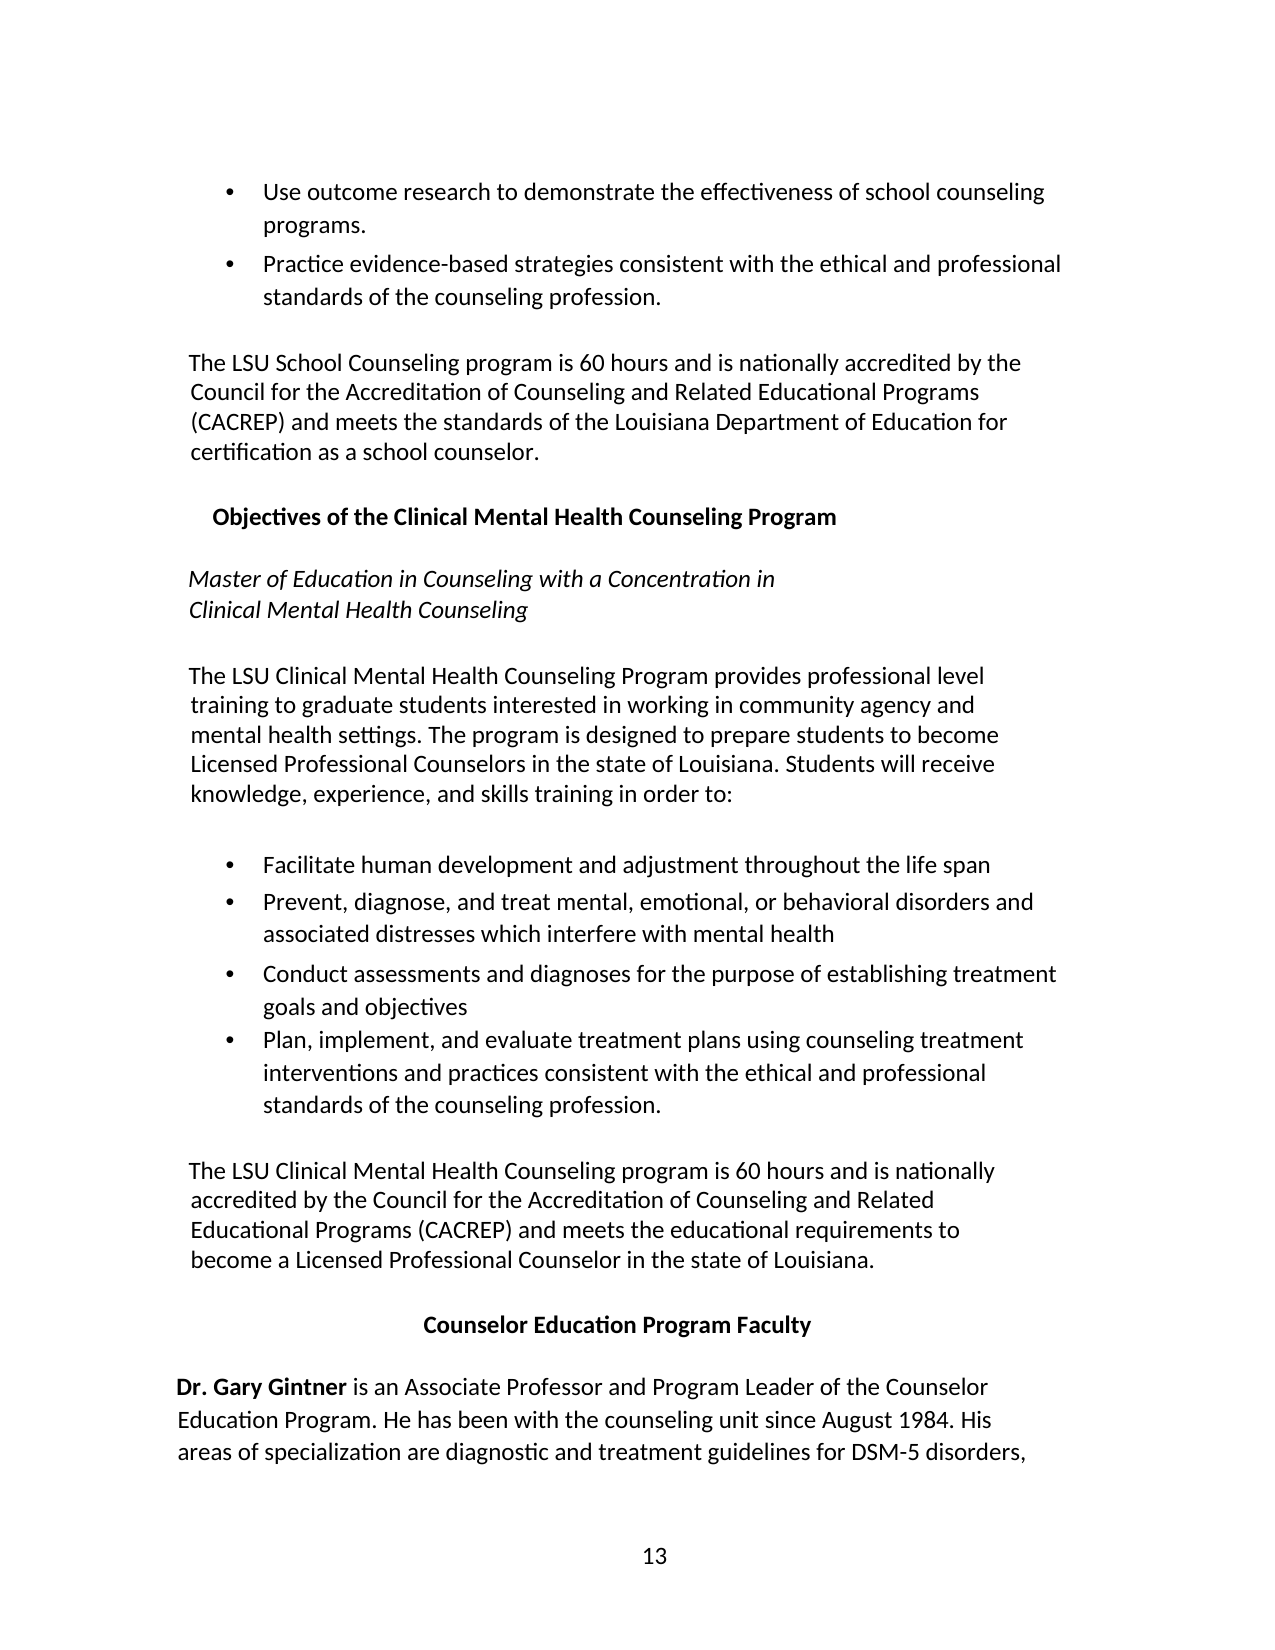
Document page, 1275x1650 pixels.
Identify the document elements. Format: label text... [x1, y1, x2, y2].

subtitle Counselor Education Program Faculty [258, 1309, 976, 1340]
text Master of Education in Counseling with a Concentration in Clinical Mental Health Counseling [188, 563, 802, 625]
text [176, 1371, 1051, 1467]
list Use outcome research to demonstrate the effectiveness of school counseling programs. [225, 176, 1104, 239]
list Facilitate human development and adjustment throughout the life span [225, 849, 1068, 880]
list Plan, implement, and evaluate treatment plans using counseling treatment interventions and practices consistent with the ethical and professional standards of the counseling profession. [225, 1024, 1068, 1120]
subtitle Objectives of the Clinical Mental Health Counseling Program [212, 501, 1110, 532]
text The LSU Clinical Mental Health Counseling program is 60 hours and is nationally accredited by the Council for the Accreditation of Counseling and Related Educational Programs (CACREP) and meets the educational requirements to become a Licensed Professional Counselor in the state of Louisiana. [188, 1156, 997, 1274]
list Prevent, diagnose, and treat mental, emotional, or behavioral disorders and associated distresses which interfere with mental health [225, 886, 1068, 949]
text The LSU Clinical Mental Health Counseling Program provides professional level training to graduate students interested in working in community agency and mental health settings. The program is designed to prepare students to become Licensed Professional Counselors in the state of Louisiana. Students will receive knowledge, experience, and skills training in order to: [188, 661, 1014, 809]
list Conduct assessments and diagnoses for the purpose of establishing treatment goals and objectives [225, 958, 1068, 1021]
list Practice evidence-based strategies consistent with the ethical and professional standards of the counseling profession. [225, 249, 1104, 312]
text The LSU School Counseling program is 60 hours and is nationally accredited by the Council for the Accreditation of Counseling and Related Educational Programs (CACREP) and meets the standards of the Louisiana Department of Education for certification as a school counselor. [188, 347, 1025, 466]
